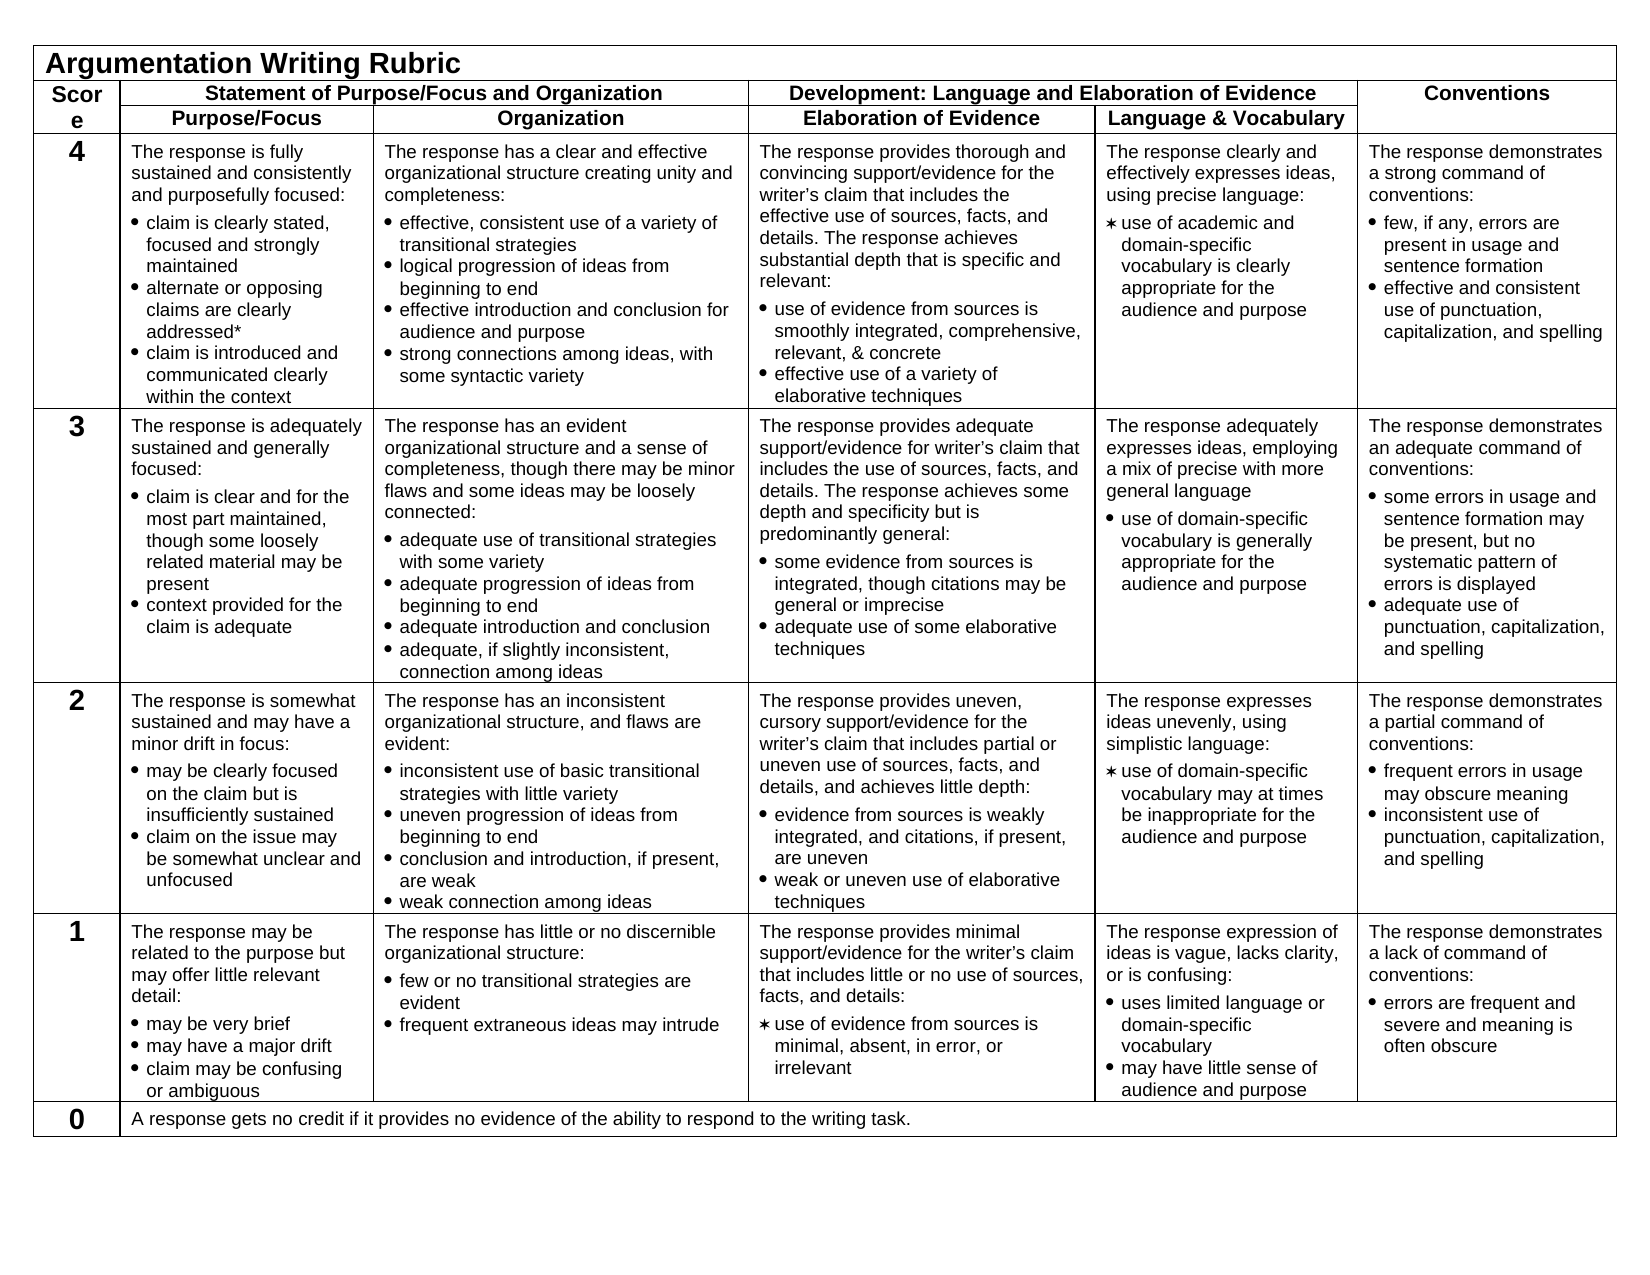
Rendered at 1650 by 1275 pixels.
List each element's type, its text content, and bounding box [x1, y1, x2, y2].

table_cell Elaboration of Evidence [749, 106, 1094, 133]
table_cell The response has an evident organizational structure and a sense of completeness, though there may be minor flaws and some ideas may be loosely connected: adequate use of transitional strategies with some variety adequate progression of ideas from beginning to end adequate introduction and conclusion adequate, if slightly inconsistent, connection among ideas [374, 409, 748, 682]
table_cell The response expresses ideas unevenly, using simplistic language: use of domain-specific vocabulary may at times be inappropriate for the audience and purpose [1096, 683, 1357, 913]
table_cell The response demonstrates a lack of command of conventions: errors are frequent and severe and meaning is often obscure [1358, 914, 1616, 1101]
table_cell Conventions [1358, 81, 1616, 133]
table_cell Statement of Purpose/Focus and Organization [121, 81, 748, 104]
table_cell The response clearly and effectively expresses ideas, using precise language: use of academic and domain-specific vocabulary is clearly appropriate for the audience and purpose [1096, 134, 1357, 408]
table_cell 3 [34, 409, 119, 682]
table_cell Development: Language and Elaboration of Evidence [749, 81, 1357, 104]
table_cell The response provides uneven, cursory support/evidence for the writer’s claim that includes partial or uneven use of sources, facts, and details, and achieves little depth: evidence from sources is weakly integrated, and citations, if present, are uneven weak or uneven use of elaborative techniques [749, 683, 1094, 913]
table_cell A response gets no credit if it provides no evidence of the ability to respond to the writing task. [121, 1102, 1616, 1136]
table_cell The response has an inconsistent organizational structure, and flaws are evident: inconsistent use of basic transitional strategies with little variety uneven progression of ideas from beginning to end conclusion and introduction, if present, are weak weak connection among ideas [374, 683, 748, 913]
table_cell The response provides minimal support/evidence for the writer’s claim that includes little or no use of sources, facts, and details: use of evidence from sources is minimal, absent, in error, or irrelevant [749, 914, 1094, 1101]
table_cell Score [34, 81, 119, 133]
table_cell Organization [374, 106, 748, 133]
table_cell The response has little or no discernible organizational structure: few or no transitional strategies are evident frequent extraneous ideas may intrude [374, 914, 748, 1101]
table_header Argumentation Writing Rubric [34, 46, 1616, 79]
table_cell 2 [34, 683, 119, 913]
table_cell 0 [34, 1102, 119, 1136]
table_cell The response adequately expresses ideas, employing a mix of precise with more general language use of domain-specific vocabulary is generally appropriate for the audience and purpose [1096, 409, 1357, 682]
table_cell The response demonstrates an adequate command of conventions: some errors in usage and sentence formation may be present, but no systematic pattern of errors is displayed adequate use of punctuation, capitalization, and spelling [1358, 409, 1616, 682]
table_cell The response provides thorough and convincing support/evidence for the writer’s claim that includes the effective use of sources, facts, and details. The response achieves substantial depth that is specific and relevant: use of evidence from sources is smoothly integrated, comprehensive, relevant, & concrete effective use of a variety of elaborative techniques [749, 134, 1094, 408]
table_cell The response is fully sustained and consistently and purposefully focused: claim is clearly stated, focused and strongly maintained alternate or opposing claims are clearly addressed* claim is introduced and communicated clearly within the context [121, 134, 373, 408]
table_cell 4 [34, 134, 119, 408]
table_cell The response has a clear and effective organizational structure creating unity and completeness: effective, consistent use of a variety of transitional strategies logical progression of ideas from beginning to end effective introduction and conclusion for audience and purpose strong connections among ideas, with some syntactic variety [374, 134, 748, 408]
table_cell The response provides adequate support/evidence for writer’s claim that includes the use of sources, facts, and details. The response achieves some depth and specificity but is predominantly general: some evidence from sources is integrated, though citations may be general or imprecise adequate use of some elaborative techniques [749, 409, 1094, 682]
table_cell The response is adequately sustained and generally focused: claim is clear and for the most part maintained, though some loosely related material may be present context provided for the claim is adequate [121, 409, 373, 682]
table_cell The response demonstrates a partial command of conventions: frequent errors in usage may obscure meaning inconsistent use of punctuation, capitalization, and spelling [1358, 683, 1616, 913]
table_cell The response may be related to the purpose but may offer little relevant detail: may be very brief may have a major drift claim may be confusing or ambiguous [121, 914, 373, 1101]
table_cell Purpose/Focus [121, 106, 373, 133]
table_cell The response expression of ideas is vague, lacks clarity, or is confusing: uses limited language or domain-specific vocabulary may have little sense of audience and purpose [1096, 914, 1357, 1101]
table_cell Language & Vocabulary [1096, 106, 1357, 133]
table_cell 1 [34, 914, 119, 1101]
table_cell The response demonstrates a strong command of conventions: few, if any, errors are present in usage and sentence formation effective and consistent use of punctuation, capitalization, and spelling [1358, 134, 1616, 408]
table_cell The response is somewhat sustained and may have a minor drift in focus: may be clearly focused on the claim but is insufficiently sustained claim on the issue may be somewhat unclear and unfocused [121, 683, 373, 913]
